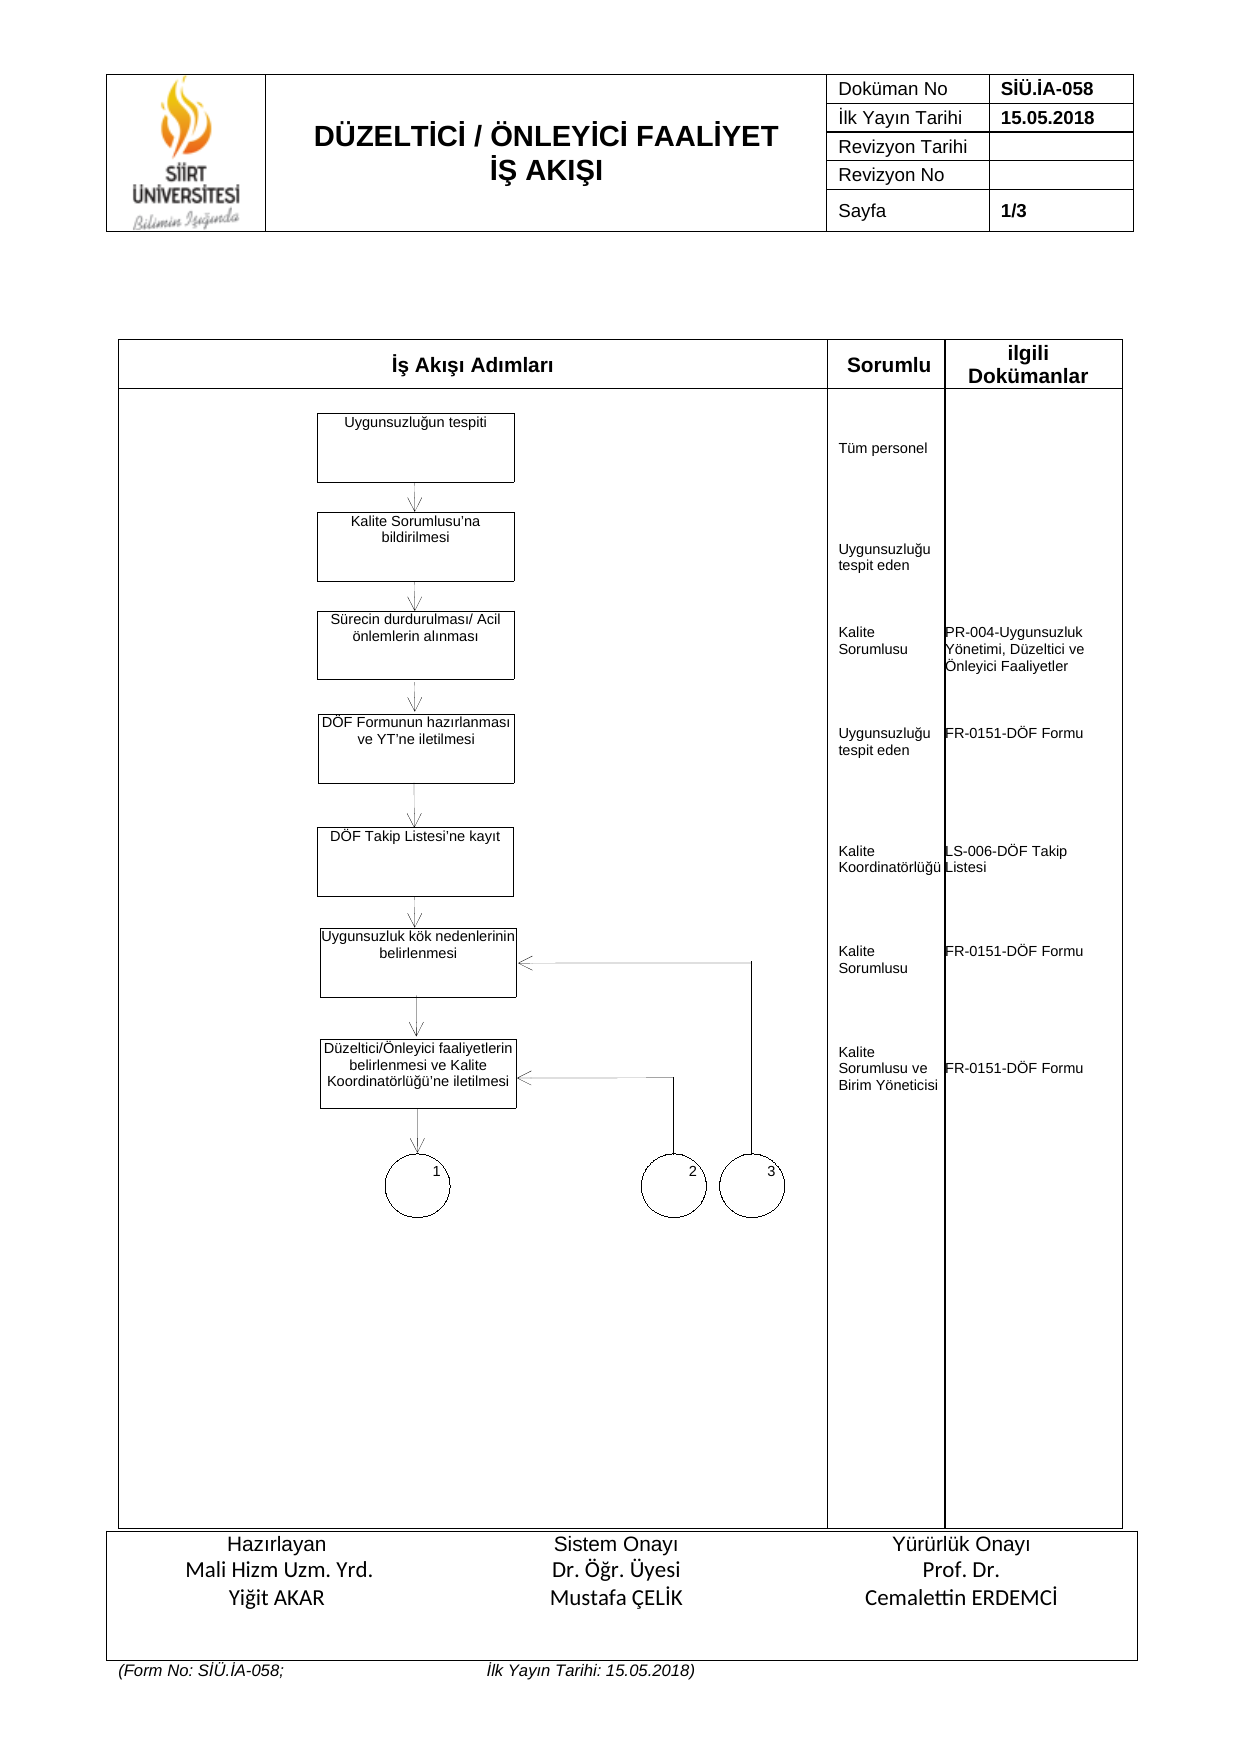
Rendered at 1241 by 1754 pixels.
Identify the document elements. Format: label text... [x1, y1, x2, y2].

table_cell PR-004-Uygunsuzluk Yönetimi, Düzeltici ve Önleyici Faaliyetler FR-0151-DÖF Formu LS-006-DÖF Takip Listesi FR-0151-DÖF Formu FR-0151-DÖF Formu [946, 389, 1122, 1527]
picture [130, 75, 243, 231]
table_cell Tüm personel Uygunsuzluğu tespit eden Kalite Sorumlusu Uygunsuzluğu tespit eden Kalite Koordinatörlüğü Kalite Sorumlusu Kalite Sorumlusu ve Birim Yöneticisi [828, 389, 944, 1527]
table_header ilgili Dokümanlar [946, 340, 1122, 388]
table_header İş Akışı Adımları [119, 340, 827, 388]
table_header Sorumlu [828, 340, 944, 388]
table_cell [119, 389, 827, 1527]
